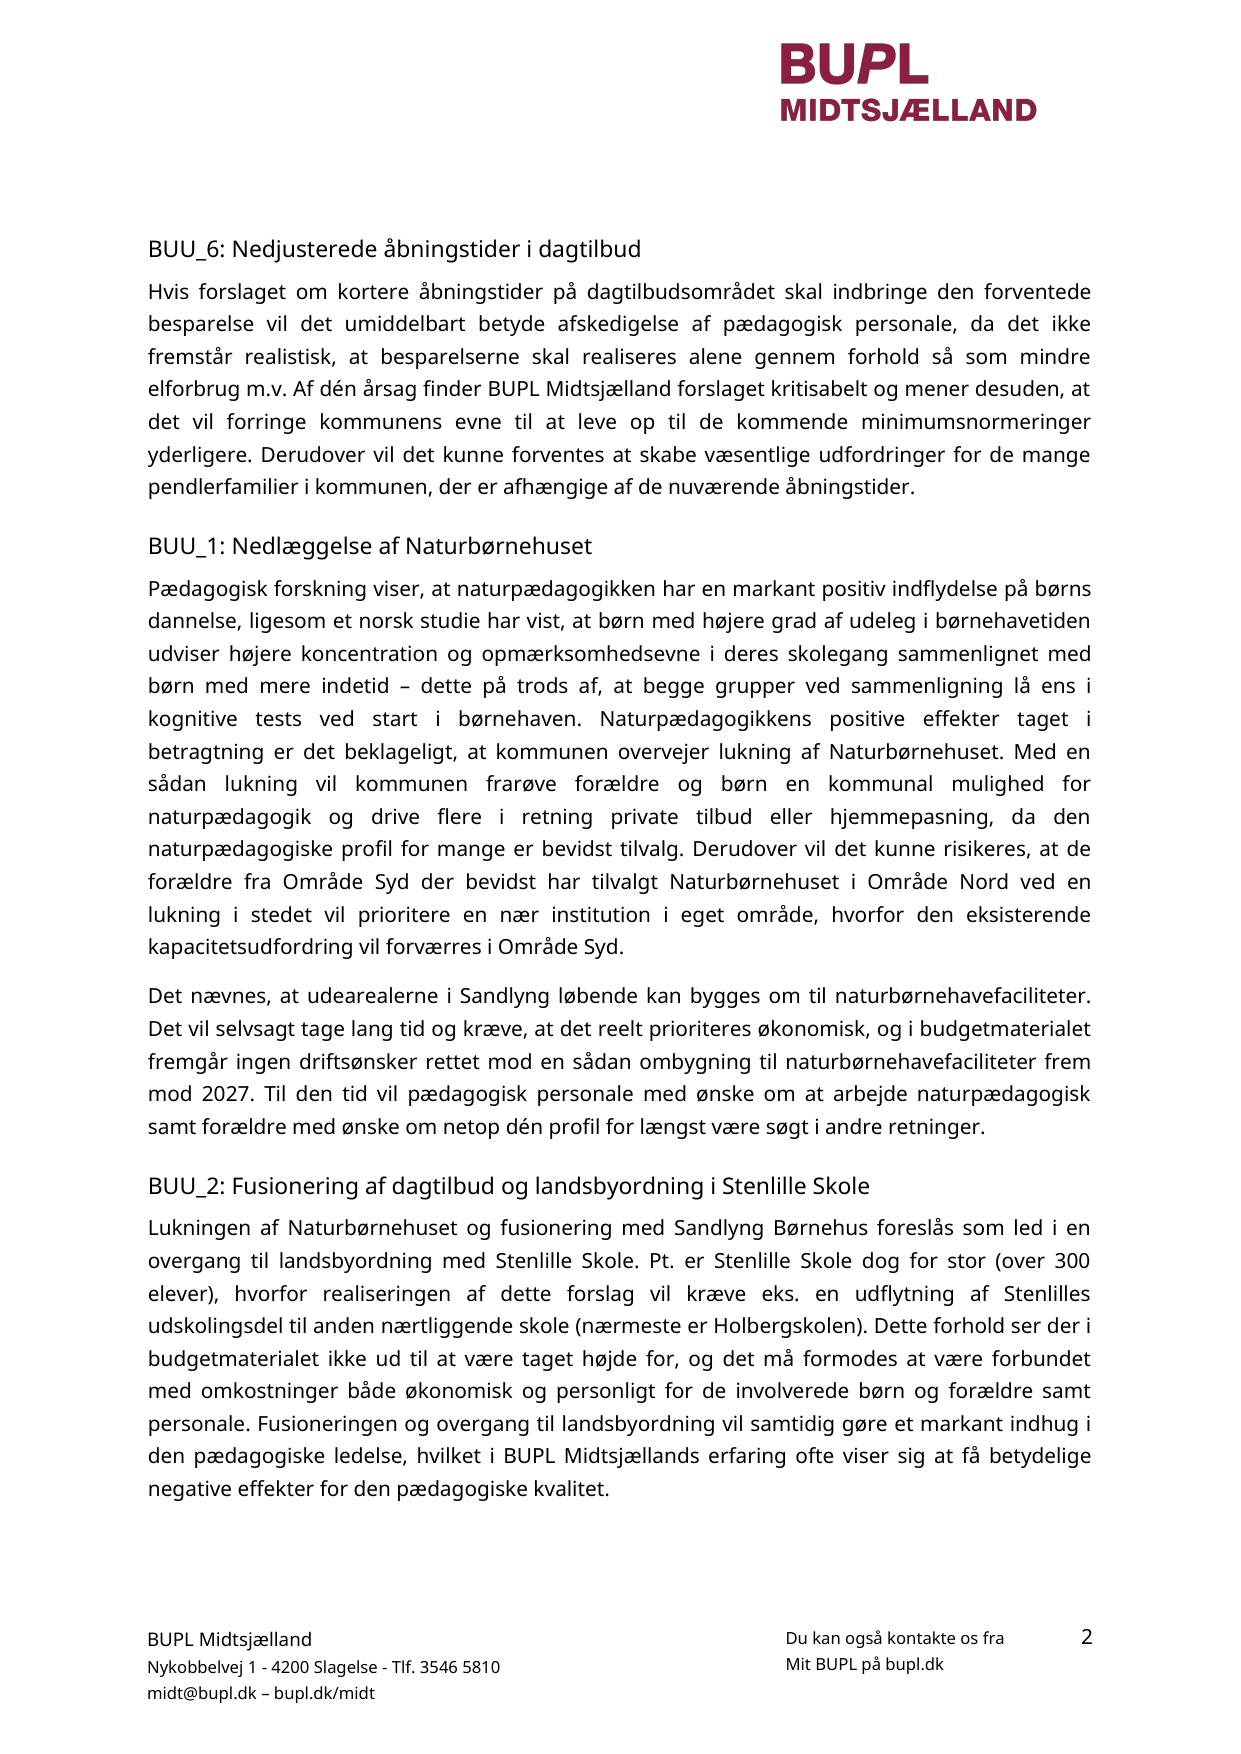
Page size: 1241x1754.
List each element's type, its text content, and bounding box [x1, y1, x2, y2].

picture [761, 23, 1057, 141]
text Det nævnes, at udearealerne i Sandlyng løbende kan bygges om til naturbørnehavefaciliteter. Det vil selvsagt tage lang tid og kræve, at det reelt prioriteres økonomisk, og i budgetmaterialet fremgår ingen driftsønsker rettet mod en sådan ombygning til naturbørnehavefaciliteter frem mod 2027. Til den tid vil pædagogisk personale med ønske om at arbejde naturpædagogisk samt forældre med ønske om netop dén profil for længst være søgt i andre retninger. [148, 982, 1092, 1141]
text Hvis forslaget om kortere åbningstider på dagtilbudsområdet skal indbringe den forventede besparelse vil det umiddelbart betyde afskedigelse af pædagogisk personale, da det ikke fremstår realistisk, at besparelserne skal realiseres alene gennem forhold så som mindre elforbrug m.v. Af dén årsag finder BUPL Midtsjælland forslaget kritisabelt og mener desuden, at det vil forringe kommunens evne til at leve op til de kommende minimumsnormeringer yderligere. Derudover vil det kunne forventes at skabe væsentlige udfordringer for de mange pendlerfamilier i kommunen, der er afhængige af de nuværende åbningstider. [148, 277, 1092, 501]
subtitle BUU_2: Fusionering af dagtilbud og landsbyordning i Stenlille Skole [148, 1170, 1092, 1201]
text Lukningen af Naturbørnehuset og fusionering med Sandlyng Børnehus foreslås som led i en overgang til landsbyordning med Stenlille Skole. Pt. er Stenlille Skole dog for stor (over 300 elever), hvorfor realiseringen af dette forslag vil kræve eks. en udflytning af Stenlilles udskolingsdel til anden nærtliggende skole (nærmeste er Holbergskolen). Dette forhold ser der i budgetmaterialet ikke ud til at være taget højde for, og det må formodes at være forbundet med omkostninger både økonomisk og personligt for de involverede børn og forældre samt personale. Fusioneringen og overgang til landsbyordning vil samtidig gøre et markant indhug i den pædagogiske ledelse, hvilket i BUPL Midtsjællands erfaring ofte viser sig at få betydelige negative effekter for den pædagogiske kvalitet. [148, 1213, 1092, 1503]
text Pædagogisk forskning viser, at naturpædagogikken har en markant positiv indflydelse på børns dannelse, ligesom et norsk studie har vist, at børn med højere grad af udeleg i børnehavetiden udviser højere koncentration og opmærksomhedsevne i deres skolegang sammenlignet med børn med mere indetid – dette på trods af, at begge grupper ved sammenligning lå ens i kognitive tests ved start i børnehaven. Naturpædagogikkens positive effekter taget i betragtning er det beklageligt, at kommunen overvejer lukning af Naturbørnehuset. Med en sådan lukning vil kommunen frarøve forældre og børn en kommunal mulighed for naturpædagogik og drive flere i retning private tilbud eller hjemmepasning, da den naturpædagogiske profil for mange er bevidst tilvalg. Derudover vil det kunne risikeres, at de forældre fra Område Syd der bevidst har tilvalgt Naturbørnehuset i Område Nord ved en lukning i stedet vil prioritere en nær institution i eget område, hvorfor den eksisterende kapacitetsudfordring vil forværres i Område Syd. [148, 574, 1092, 961]
subtitle BUU_1: Nedlæggelse af Naturbørnehuset [148, 530, 1092, 561]
subtitle BUU_6: Nedjusterede åbningstider i dagtilbud [148, 233, 1092, 264]
